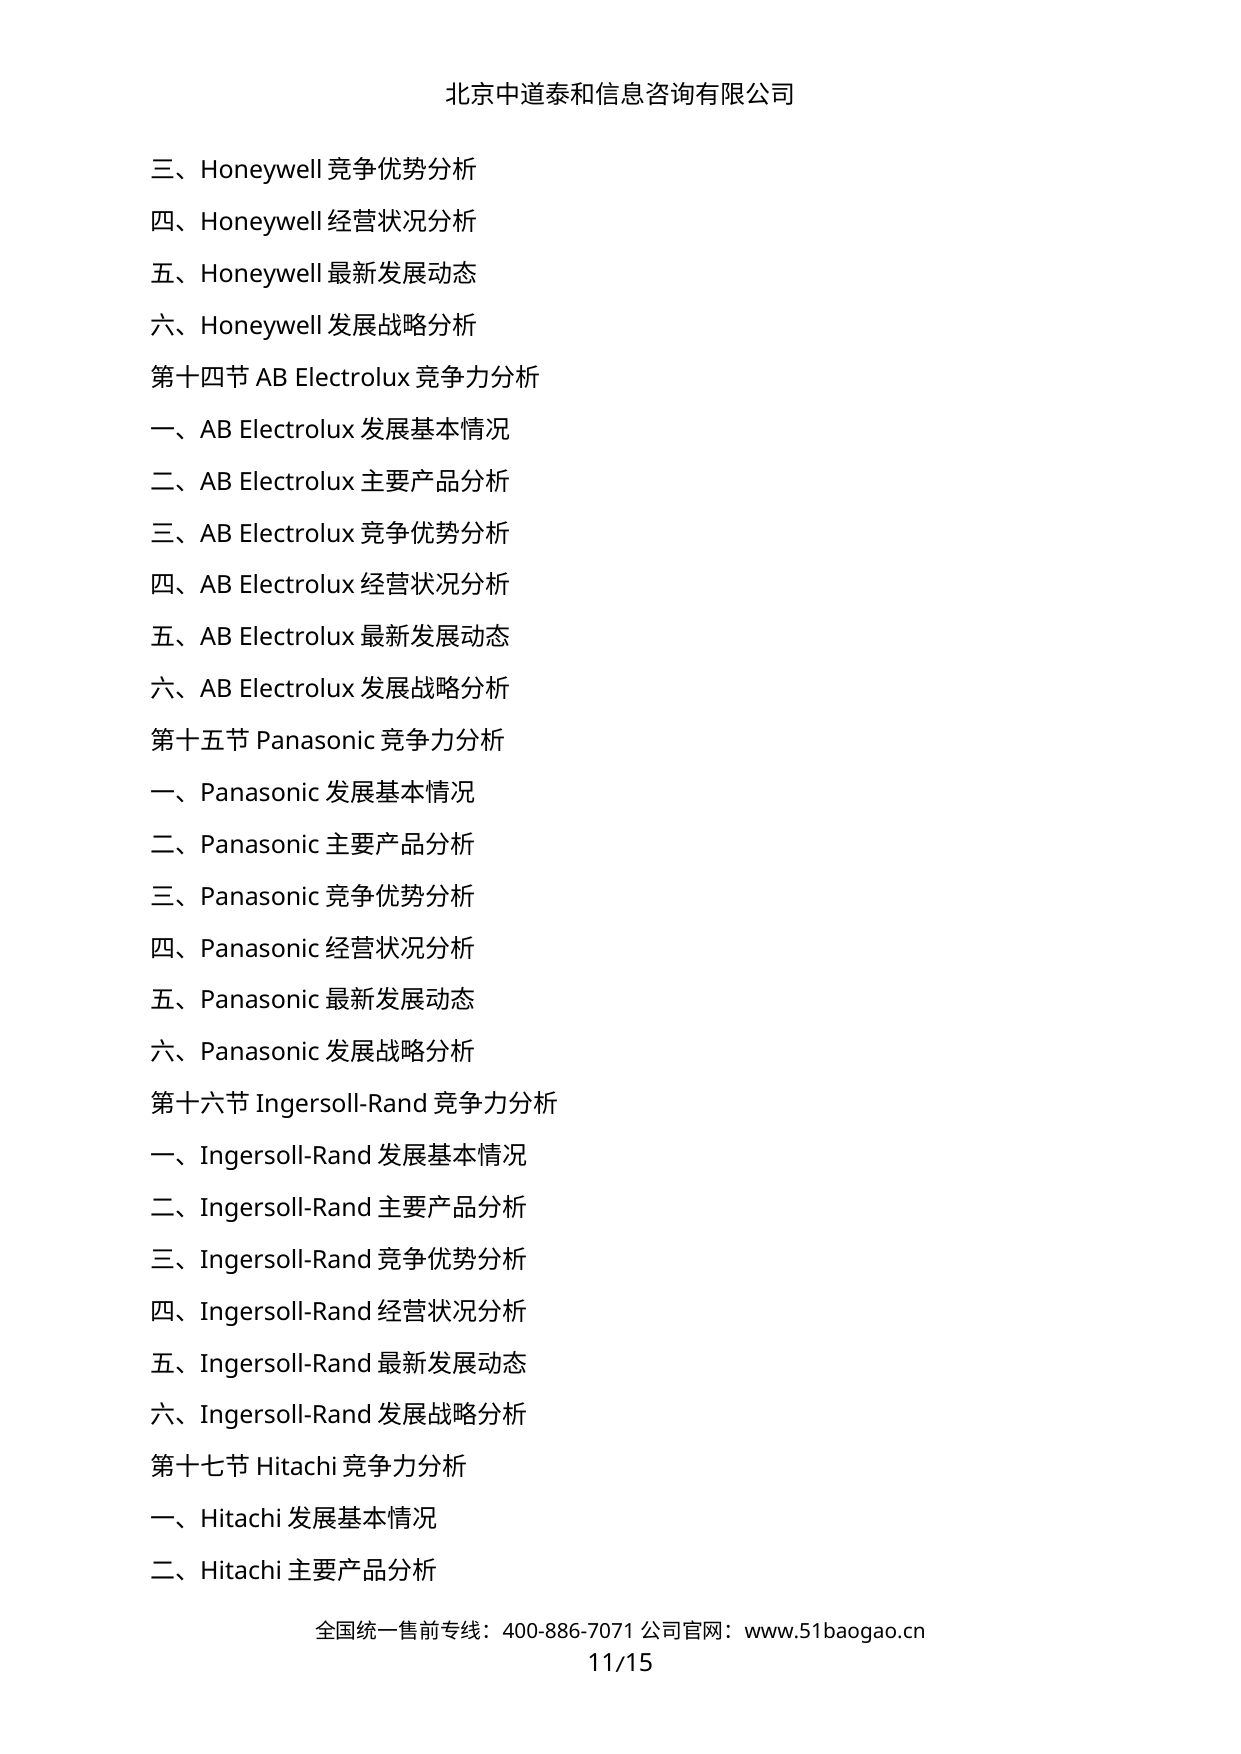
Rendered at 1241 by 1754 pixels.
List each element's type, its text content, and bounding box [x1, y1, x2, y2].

text 二、Ingersoll-Rand主要产品分析 [150, 1187, 1090, 1224]
text 六、AB Electrolux发展战略分析 [150, 669, 1090, 705]
text 三、Ingersoll-Rand竞争优势分析 [150, 1239, 1090, 1276]
text 六、Ingersoll-Rand发展战略分析 [150, 1395, 1090, 1431]
text 一、Hitachi发展基本情况 [150, 1499, 1090, 1535]
text 三、Honeywell竞争优势分析 [150, 150, 1090, 186]
text 第十五节 Panasonic竞争力分析 [150, 721, 1090, 757]
text 二、Hitachi主要产品分析 [150, 1551, 1090, 1587]
text 五、Panasonic最新发展动态 [150, 980, 1090, 1016]
text 五、AB Electrolux最新发展动态 [150, 617, 1090, 653]
text 第十七节 Hitachi竞争力分析 [150, 1447, 1090, 1483]
text 三、AB Electrolux竞争优势分析 [150, 513, 1090, 549]
text 一、Ingersoll-Rand发展基本情况 [150, 1136, 1090, 1172]
text 五、Ingersoll-Rand最新发展动态 [150, 1343, 1090, 1379]
text 四、AB Electrolux经营状况分析 [150, 565, 1090, 601]
text 一、Panasonic发展基本情况 [150, 772, 1090, 809]
text 第十六节 Ingersoll-Rand竞争力分析 [150, 1084, 1090, 1120]
text 五、Honeywell最新发展动态 [150, 254, 1090, 290]
text 三、Panasonic竞争优势分析 [150, 876, 1090, 912]
text 二、AB Electrolux主要产品分析 [150, 461, 1090, 497]
text 一、AB Electrolux发展基本情况 [150, 409, 1090, 446]
text 四、Honeywell经营状况分析 [150, 202, 1090, 238]
text 六、Honeywell发展战略分析 [150, 306, 1090, 342]
text 二、Panasonic主要产品分析 [150, 824, 1090, 861]
text 第十四节 AB Electrolux竞争力分析 [150, 357, 1090, 394]
text 六、Panasonic发展战略分析 [150, 1032, 1090, 1068]
text 四、Ingersoll-Rand经营状况分析 [150, 1291, 1090, 1327]
text 四、Panasonic经营状况分析 [150, 928, 1090, 964]
